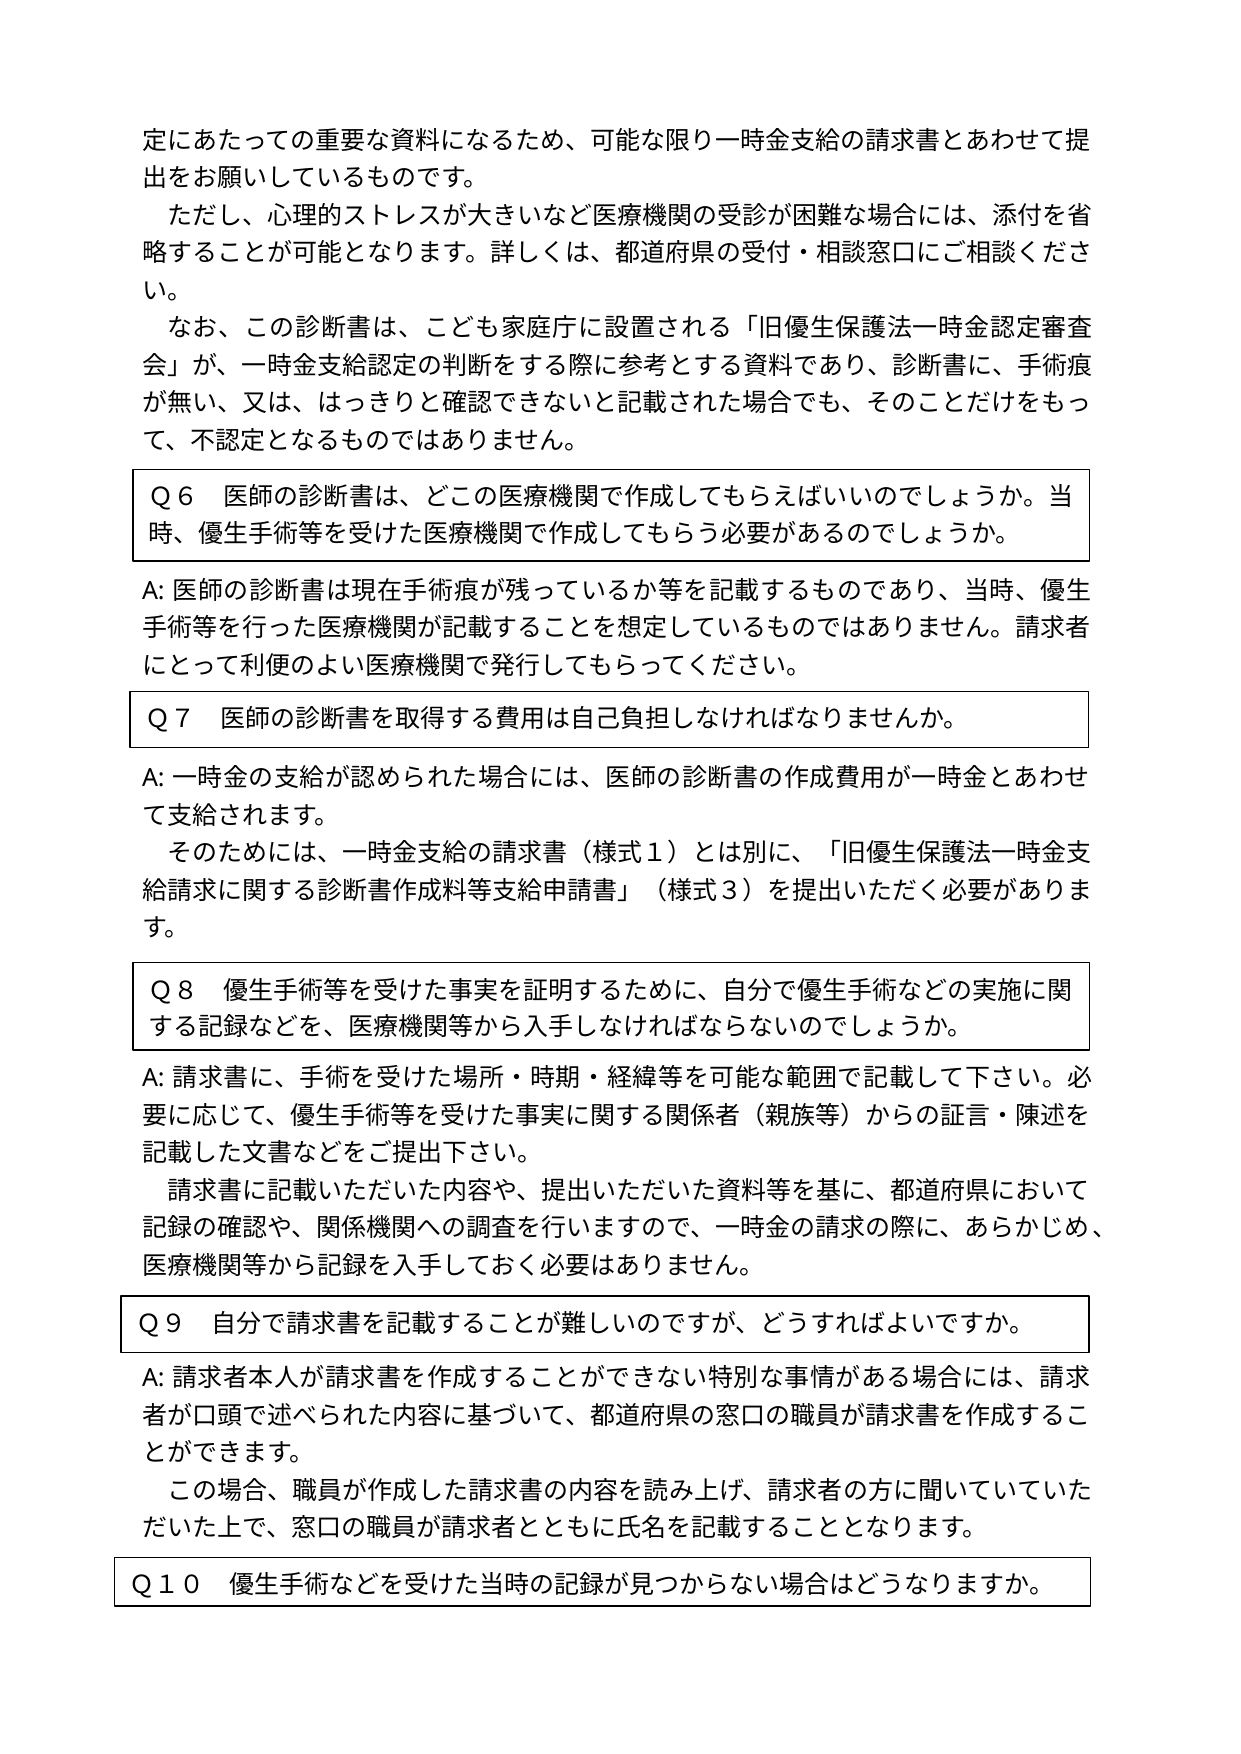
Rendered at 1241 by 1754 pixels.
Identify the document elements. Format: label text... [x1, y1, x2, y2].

text A: 請求者本人が請求書を作成することができない特別な事情がある場合には、請求者が口頭で述べられた内容に基づいて、都道府県の窓口の職員が請求書を作成することができます。 [142, 1357, 1093, 1469]
text A: 医師の診断書は現在手術痕が残っているか等を記載するものであり、当時、優生手術等を行った医療機関が記載することを想定しているものではありません。請求者にとって利便のよい医療機関で発行してもらってください。 [142, 569, 1093, 682]
text そのためには、一時金支給の請求書（様式１）とは別に、「旧優生保護法一時金支給請求に関する診断書作成料等支給申請書」（様式３）を提出いただく必要があります。 [142, 832, 1093, 944]
text 請求書に記載いただいた内容や、提出いただいた資料等を基に、都道府県において記録の確認や、関係機関への調査を行いますので、一時金の請求の際に、あらかじめ、医療機関等から記録を入手しておく必要はありません。 [142, 1169, 1093, 1282]
text A: 一時金の支給が認められた場合には、医師の診断書の作成費用が一時金とあわせて支給されます。 [142, 757, 1093, 832]
text なお、この診断書は、こども家庭庁に設置される「旧優生保護法一時金認定審査会」が、一時金支給認定の判断をする際に参考とする資料であり、診断書に、手術痕が無い、又は、はっきりと確認できないと記載された場合でも、そのことだけをもって、不認定となるものではありません。 [142, 307, 1093, 457]
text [142, 119, 1093, 194]
text この場合、職員が作成した請求書の内容を読み上げ、請求者の方に聞いていていただいた上で、窓口の職員が請求者とともに氏名を記載することとなります。 [142, 1469, 1093, 1544]
text ただし、心理的ストレスが大きいなど医療機関の受診が困難な場合には、添付を省略することが可能となります。詳しくは、都道府県の受付・相談窓口にご相談ください。 [142, 194, 1093, 307]
text A: 請求書に、手術を受けた場所・時期・経緯等を可能な範囲で記載して下さい。必要に応じて、優生手術等を受けた事実に関する関係者（親族等）からの証言・陳述を記載した文書などをご提出下さい。 [142, 1057, 1093, 1169]
